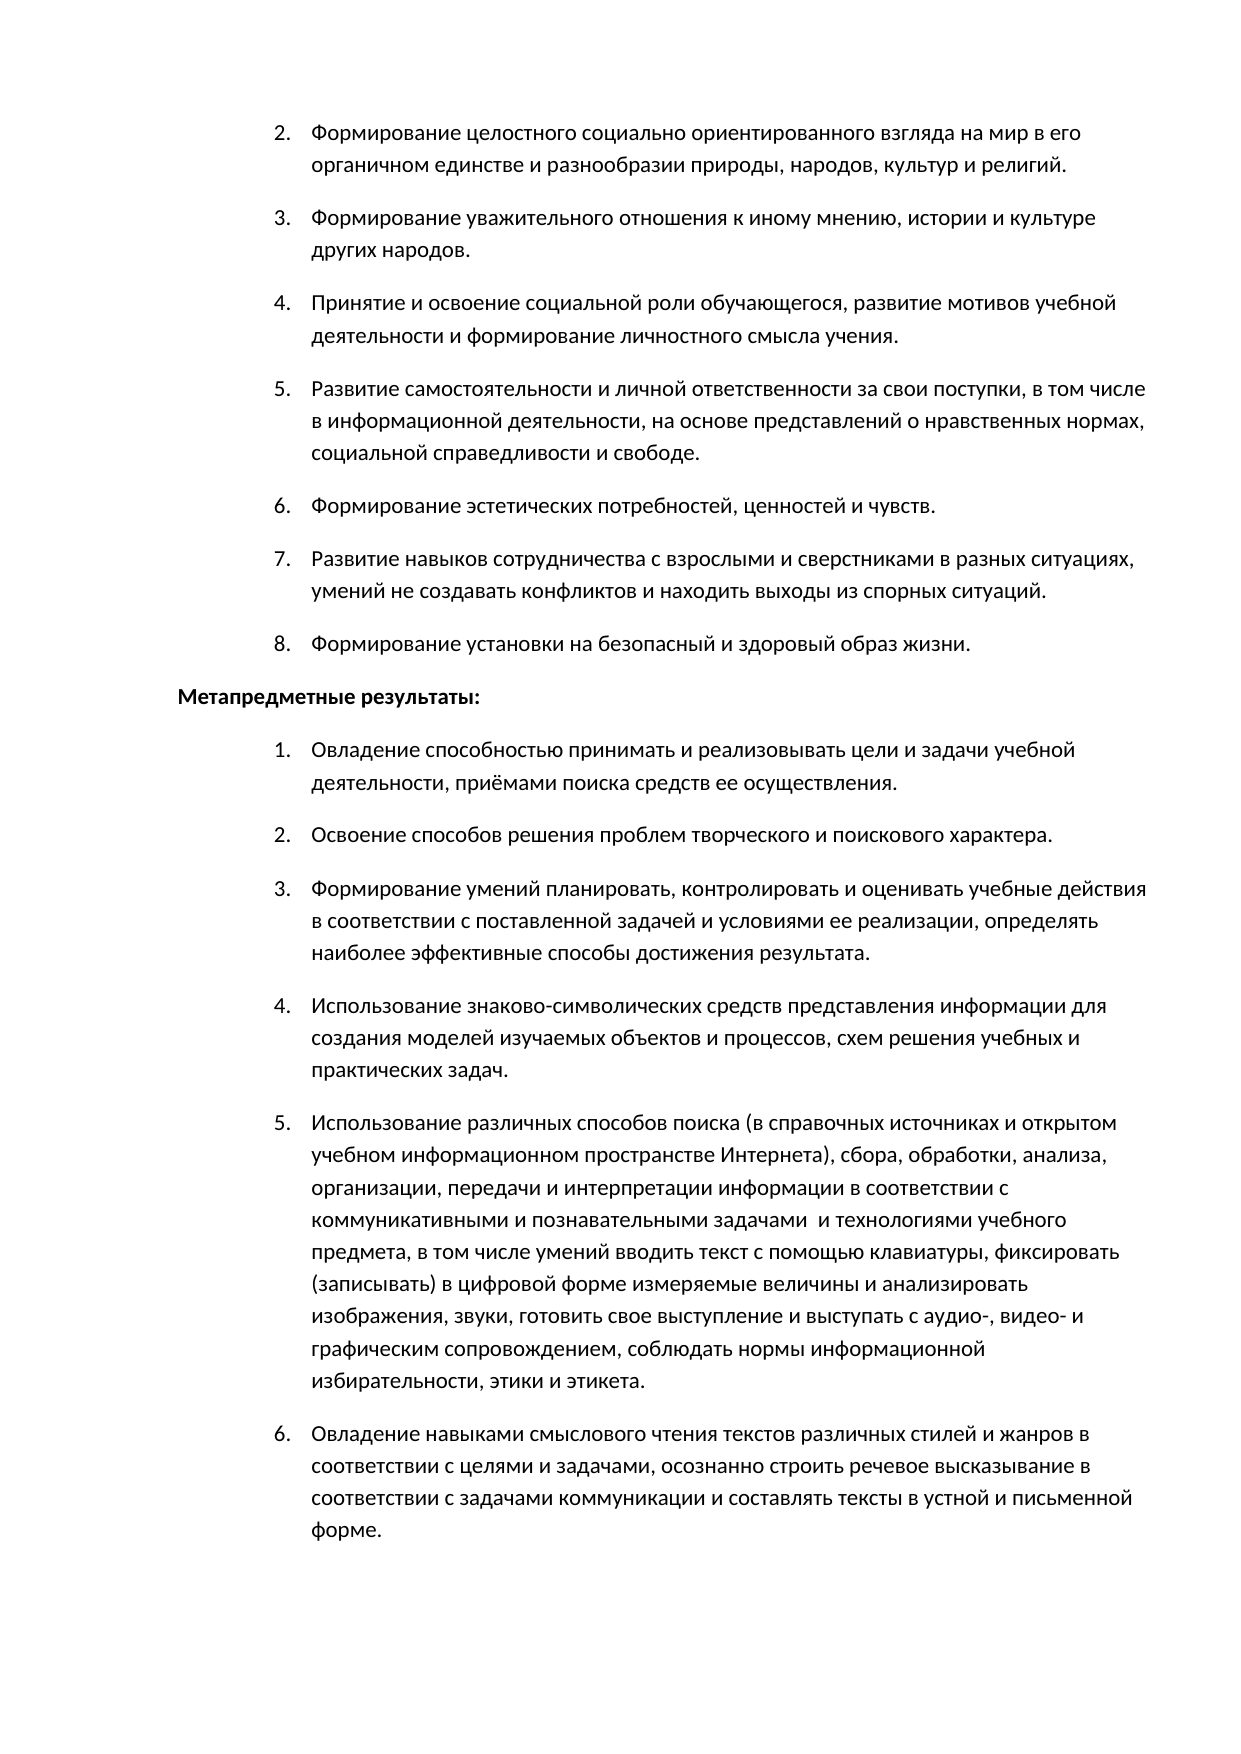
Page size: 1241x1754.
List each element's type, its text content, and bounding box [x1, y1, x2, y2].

list Формирование умений планировать, контролировать и оценивать учебные действия в соответствии с поставленной задачей и условиями ее реализации, определять наиболее эффективные способы достижения результата. [274, 874, 1152, 966]
list Формирование установки на безопасный и здоровый образ жизни. [274, 629, 1152, 657]
list Освоение способов решения проблем творческого и поискового характера. [274, 821, 1152, 849]
list Овладение навыками смыслового чтения текстов различных стилей и жанров в соответствии с целями и задачами, осознанно строить речевое высказывание в соответствии с задачами коммуникации и составлять тексты в устной и письменной форме. [274, 1419, 1152, 1543]
text Метапредметные результаты: [177, 682, 1152, 710]
list Формирование целостного социально ориентированного взгляда на мир в его органичном единстве и разнообразии природы, народов, культур и религий. [274, 118, 1152, 178]
list Формирование эстетических потребностей, ценностей и чувств. [274, 491, 1152, 519]
list Развитие самостоятельности и личной ответственности за свои поступки, в том числе в информационной деятельности, на основе представлений о нравственных нормах, социальной справедливости и свободе. [274, 374, 1152, 466]
list Использование различных способов поиска (в справочных источниках и открытом учебном информационном пространстве Интернета), сбора, обработки, анализа, организации, передачи и интерпретации информации в соответствии с коммуникативными и познавательными задачами и технологиями учебного предмета, в том числе умений вводить текст с помощью клавиатуры, фиксировать (записывать) в цифровой форме измеряемые величины и анализировать изображения, звуки, готовить свое выступление и выступать с аудио-, видео- и графическим сопровождением, соблюдать нормы информационной избирательности, этики и этикета. [274, 1108, 1152, 1394]
list Развитие навыков сотрудничества с взрослыми и сверстниками в разных ситуациях, умений не создавать конфликтов и находить выходы из спорных ситуаций. [274, 544, 1152, 604]
list Овладение способностью принимать и реализовывать цели и задачи учебной деятельности, приёмами поиска средств ее осуществления. [274, 735, 1152, 796]
list Использование знаково-символических средств представления информации для создания моделей изучаемых объектов и процессов, схем решения учебных и практических задач. [274, 991, 1152, 1083]
list Формирование уважительного отношения к иному мнению, истории и культуре других народов. [274, 203, 1152, 263]
list Принятие и освоение социальной роли обучающегося, развитие мотивов учебной деятельности и формирование личностного смысла учения. [274, 288, 1152, 349]
